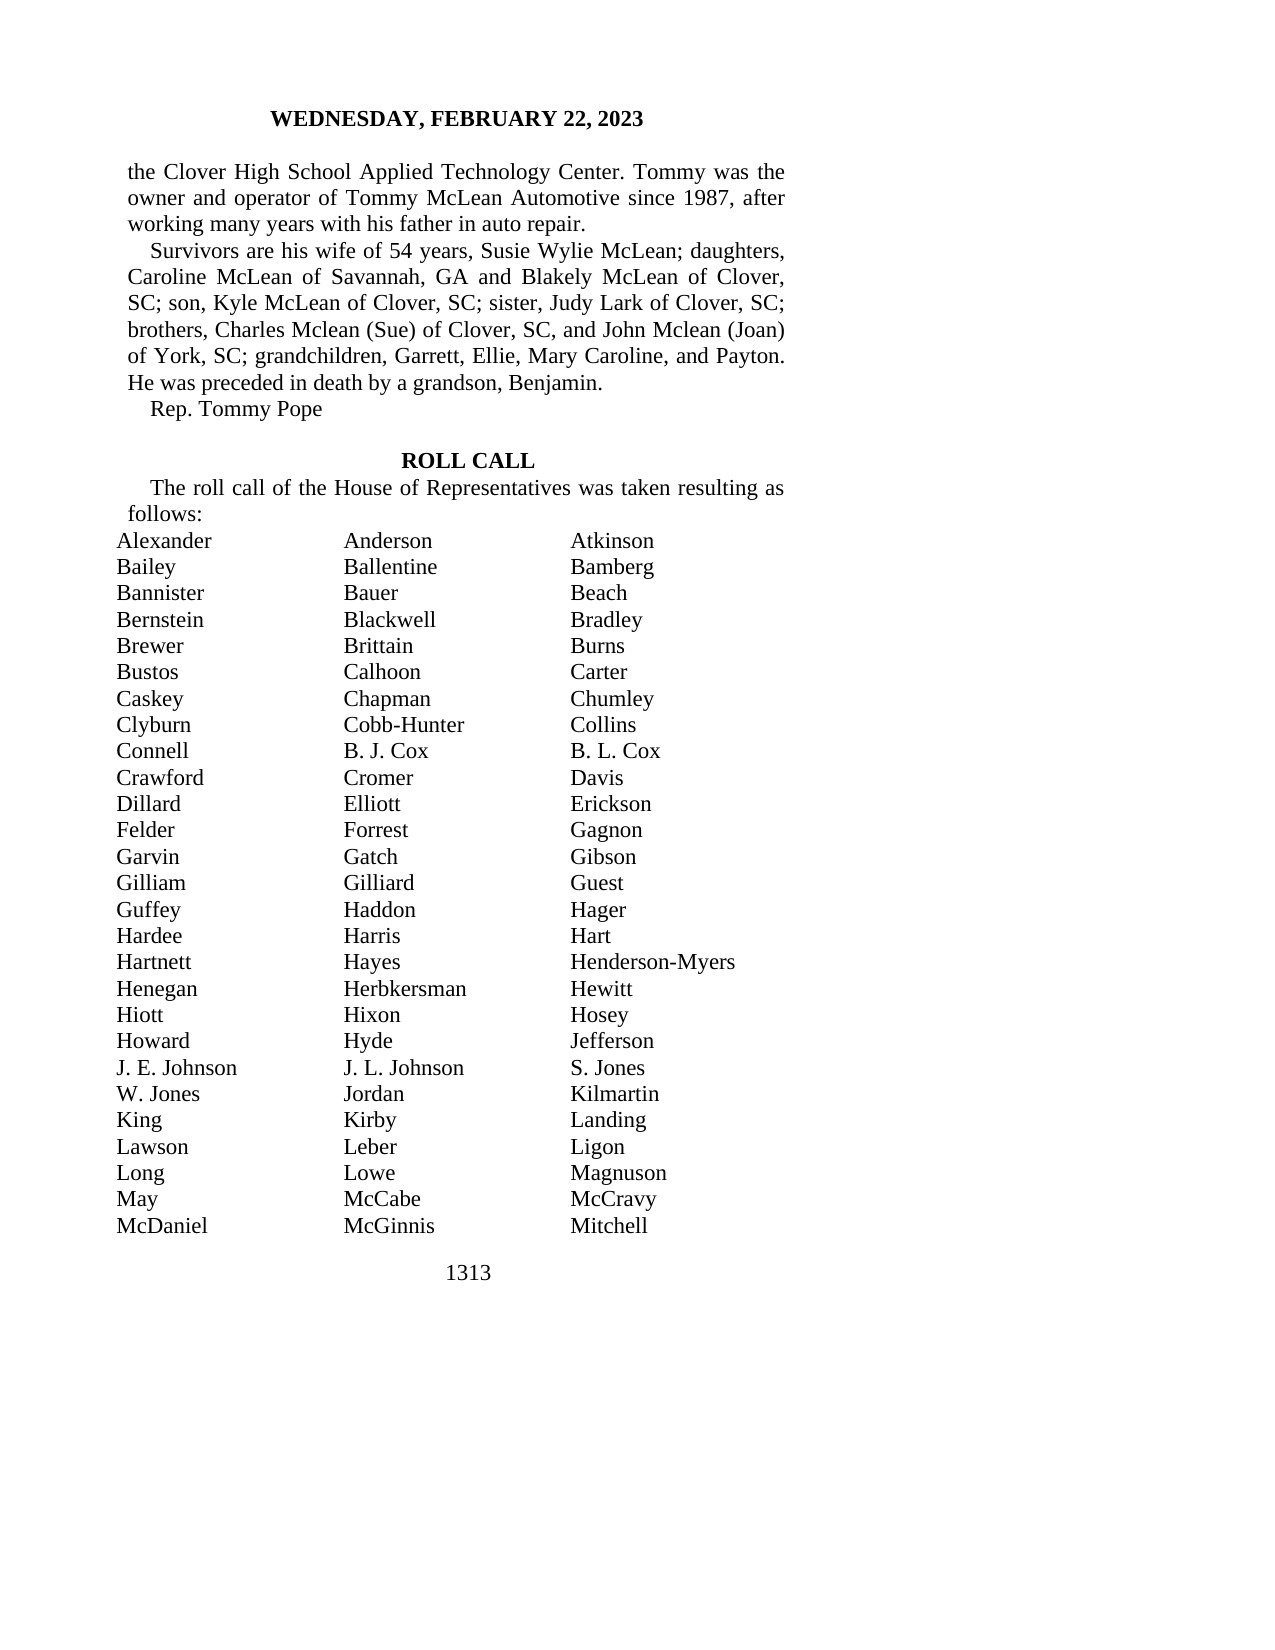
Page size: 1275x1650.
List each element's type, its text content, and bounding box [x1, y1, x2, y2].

table_cell Ballentine [332, 553, 559, 579]
table_cell Caskey [105, 685, 332, 711]
table_cell Gibson [559, 843, 786, 869]
table_cell Hart [559, 922, 786, 948]
table_cell Crawford [105, 764, 332, 790]
table_cell S. Jones [559, 1054, 786, 1080]
table_cell Cromer [332, 764, 559, 790]
table_cell Elliott [332, 790, 559, 817]
table_cell Mitchell [559, 1212, 786, 1238]
text Survivors are his wife of 54 years, Susie Wylie McLean; daughters, Caroline McLean of Savannah, GA and Blakely McLean of Clover, SC; son, Kyle McLean of Clover, SC; sister, Judy Lark of Clover, SC; brothers, Charles Mclean (Sue) of Clover, SC, and John Mclean (Joan) of York, SC; grandchildren, Garrett, Ellie, Mary Caroline, and Payton. He was preceded in death by a grandson, Benjamin. [127, 237, 786, 395]
table_cell Guest [559, 869, 786, 896]
table_cell Long [105, 1159, 332, 1186]
table_cell May [105, 1186, 332, 1212]
text Rep. Tommy Pope [127, 395, 786, 421]
table_cell Magnuson [559, 1159, 786, 1186]
table_cell B. J. Cox [332, 738, 559, 764]
table_header Atkinson [559, 527, 786, 553]
table_cell Gilliard [332, 869, 559, 896]
table_cell Jefferson [559, 1028, 786, 1054]
text ROLL CALL [127, 448, 786, 474]
table_cell Bamberg [559, 553, 786, 579]
table_cell Calhoon [332, 659, 559, 685]
table_cell Bannister [105, 579, 332, 606]
table_cell Bernstein [105, 606, 332, 632]
table_cell Blackwell [332, 606, 559, 632]
table_cell B. L. Cox [559, 738, 786, 764]
table_cell Dillard [105, 790, 332, 817]
table_cell Brewer [105, 632, 332, 658]
table_cell King [105, 1106, 332, 1133]
table_cell Herbkersman [332, 975, 559, 1001]
table_cell Carter [559, 659, 786, 685]
table_cell J. E. Johnson [105, 1054, 332, 1080]
table_cell Bradley [559, 606, 786, 632]
table_cell Hiott [105, 1001, 332, 1027]
table_cell Guffey [105, 896, 332, 922]
text The roll call of the House of Representatives was taken resulting as follows: [127, 474, 786, 527]
table_cell Hager [559, 896, 786, 922]
table_cell Clyburn [105, 711, 332, 737]
table_cell Cobb-Hunter [332, 711, 559, 737]
table_cell Haddon [332, 896, 559, 922]
table_cell Landing [559, 1106, 786, 1133]
table_cell Gagnon [559, 817, 786, 843]
table_cell Leber [332, 1133, 559, 1159]
table_cell Gatch [332, 843, 559, 869]
table_cell Collins [559, 711, 786, 737]
table_cell Brittain [332, 632, 559, 658]
table_cell Connell [105, 738, 332, 764]
table_cell Howard [105, 1028, 332, 1054]
table_cell Erickson [559, 790, 786, 817]
table_cell Hardee [105, 922, 332, 948]
table_cell Chapman [332, 685, 559, 711]
table_cell McGinnis [332, 1212, 559, 1238]
table_cell McCabe [332, 1186, 559, 1212]
table_cell Hartnett [105, 948, 332, 975]
table_cell J. L. Johnson [332, 1054, 559, 1080]
table_cell Harris [332, 922, 559, 948]
table_cell Forrest [332, 817, 559, 843]
table_cell Garvin [105, 843, 332, 869]
table_cell Burns [559, 632, 786, 658]
table_cell Henegan [105, 975, 332, 1001]
table_cell McCravy [559, 1186, 786, 1212]
table_cell Ligon [559, 1133, 786, 1159]
table_cell Kilmartin [559, 1080, 786, 1106]
table_cell Hewitt [559, 975, 786, 1001]
table_cell Hyde [332, 1028, 559, 1054]
table_cell Hayes [332, 948, 559, 975]
table_cell Chumley [559, 685, 786, 711]
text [127, 158, 786, 237]
table_cell Kirby [332, 1106, 559, 1133]
table_cell Lawson [105, 1133, 332, 1159]
table_cell Jordan [332, 1080, 559, 1106]
table_cell Davis [559, 764, 786, 790]
table_cell McDaniel [105, 1212, 332, 1238]
table_header Anderson [332, 527, 559, 553]
table_cell Hosey [559, 1001, 786, 1027]
table_cell Henderson-Myers [559, 948, 786, 975]
table_cell Felder [105, 817, 332, 843]
table_cell Bustos [105, 659, 332, 685]
table_cell Beach [559, 579, 786, 606]
table_cell Gilliam [105, 869, 332, 896]
table_header Alexander [105, 527, 332, 553]
table_cell Bauer [332, 579, 559, 606]
table_cell W. Jones [105, 1080, 332, 1106]
table_cell Lowe [332, 1159, 559, 1186]
table_cell Bailey [105, 553, 332, 579]
table_cell Hixon [332, 1001, 559, 1027]
